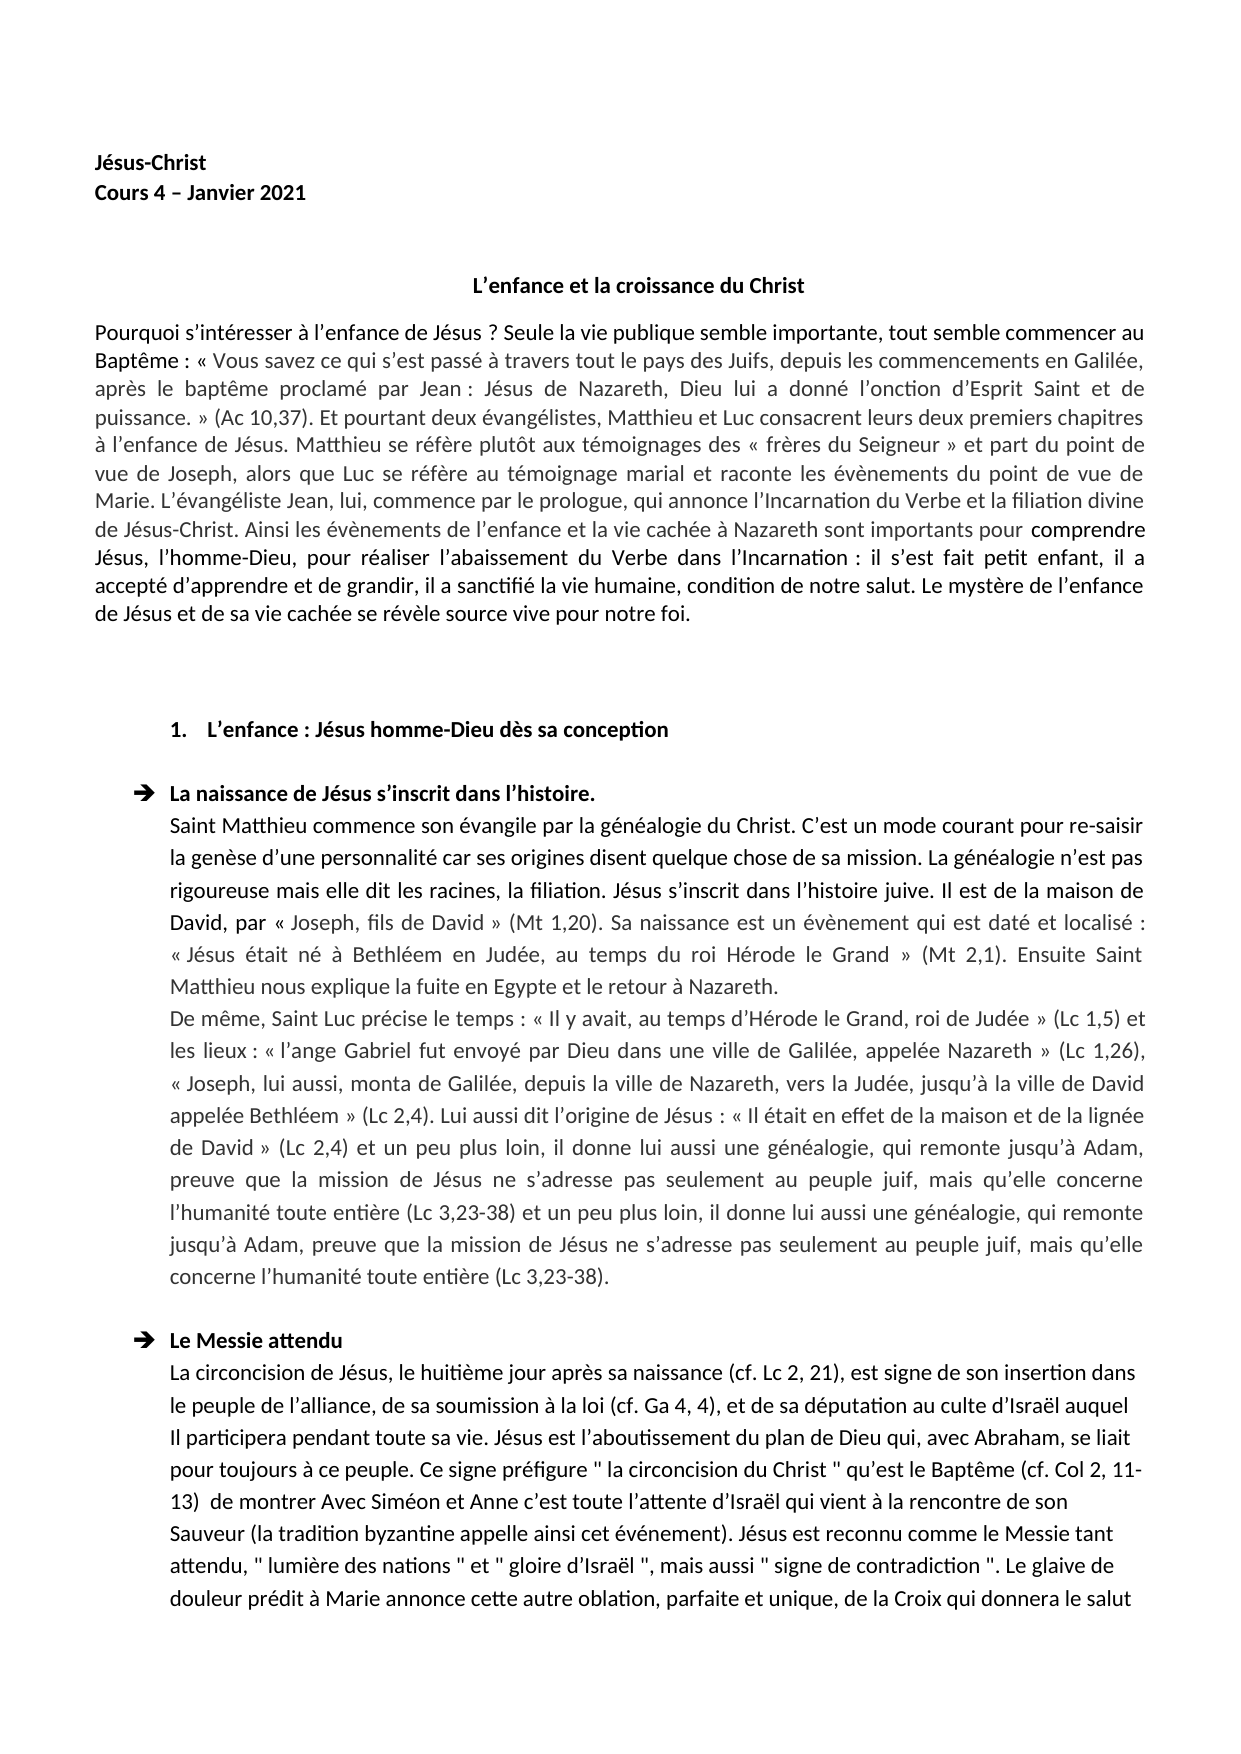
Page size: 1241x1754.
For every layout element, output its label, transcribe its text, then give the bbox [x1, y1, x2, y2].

list La naissance de Jésus s’inscrit dans l’histoire. [132, 779, 1146, 807]
text Jésus-Christ Cours 4 – Janvier 2021 [94, 148, 1146, 206]
text Pourquoi s’intéresser à l’enfance de Jésus ? Seule la vie publique semble importante, tout semble commencer au Baptême : « Vous savez ce qui s’est passé à travers tout le pays des Juifs, depuis les commencements en Galilée, après le baptême proclamé par Jean : Jésus de Nazareth, Dieu lui a donné l’onction d’Esprit Saint et de puissance. » (Ac 10,37). Et pourtant deux évangélistes, Matthieu et Luc consacrent leurs deux premiers chapitres à l’enfance de Jésus. Matthieu se réfère plutôt aux témoignages des « frères du Seigneur » et part du point de vue de Joseph, alors que Luc se réfère au témoignage marial et raconte les évènements du point de vue de Marie. L’évangéliste Jean, lui, commence par le prologue, qui annonce l’Incarnation du Verbe et la filiation divine de Jésus-Christ. Ainsi les évènements de l’enfance et la vie cachée à Nazareth sont importants pour comprendre Jésus, l’homme-Dieu, pour réaliser l’abaissement du Verbe dans l’Incarnation : il s’est fait petit enfant, il a accepté d’apprendre et de grandir, il a sanctifié la vie humaine, condition de notre salut. Le mystère de l’enfance de Jésus et de sa vie cachée se révèle source vive pour notre foi. [94, 318, 1146, 627]
text L’enfance et la croissance du Christ [94, 272, 1146, 300]
list Saint Matthieu commence son évangile par la généalogie du Christ. C’est un mode courant pour re-saisir la genèse d’une personnalité car ses origines disent quelque chose de sa mission. La généalogie n’est pas rigoureuse mais elle dit les racines, la filiation. Jésus s’inscrit dans l’histoire juive. Il est de la maison de David, par « Joseph, fils de David » (Mt 1,20). Sa naissance est un évènement qui est daté et localisé : « Jésus était né à Bethléem en Judée, au temps du roi Hérode le Grand » (Mt 2,1). Ensuite Saint Matthieu nous explique la fuite en Egypte et le retour à Nazareth. De même, Saint Luc précise le temps : « Il y avait, au temps d’Hérode le Grand, roi de Judée » (Lc 1,5) et les lieux : « l’ange Gabriel fut envoyé par Dieu dans une ville de Galilée, appelée Nazareth » (Lc 1,26), « Joseph, lui aussi, monta de Galilée, depuis la ville de Nazareth, vers la Judée, jusqu’à la ville de David appelée Bethléem » (Lc 2,4). Lui aussi dit l’origine de Jésus : « Il était en effet de la maison et de la lignée de David » (Lc 2,4) et un peu plus loin, il donne lui aussi une généalogie, qui remonte jusqu’à Adam, preuve que la mission de Jésus ne s’adresse pas seulement au peuple juif, mais qu’elle concerne l’humanité toute entière (Lc 3,23-38) et un peu plus loin, il donne lui aussi une généalogie, qui remonte jusqu’à Adam, preuve que la mission de Jésus ne s’adresse pas seulement au peuple juif, mais qu’elle concerne l’humanité toute entière (Lc 3,23-38). [169, 811, 1146, 1322]
list L’enfance : Jésus homme-Dieu dès sa conception [169, 715, 1146, 743]
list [132, 1326, 1146, 1612]
